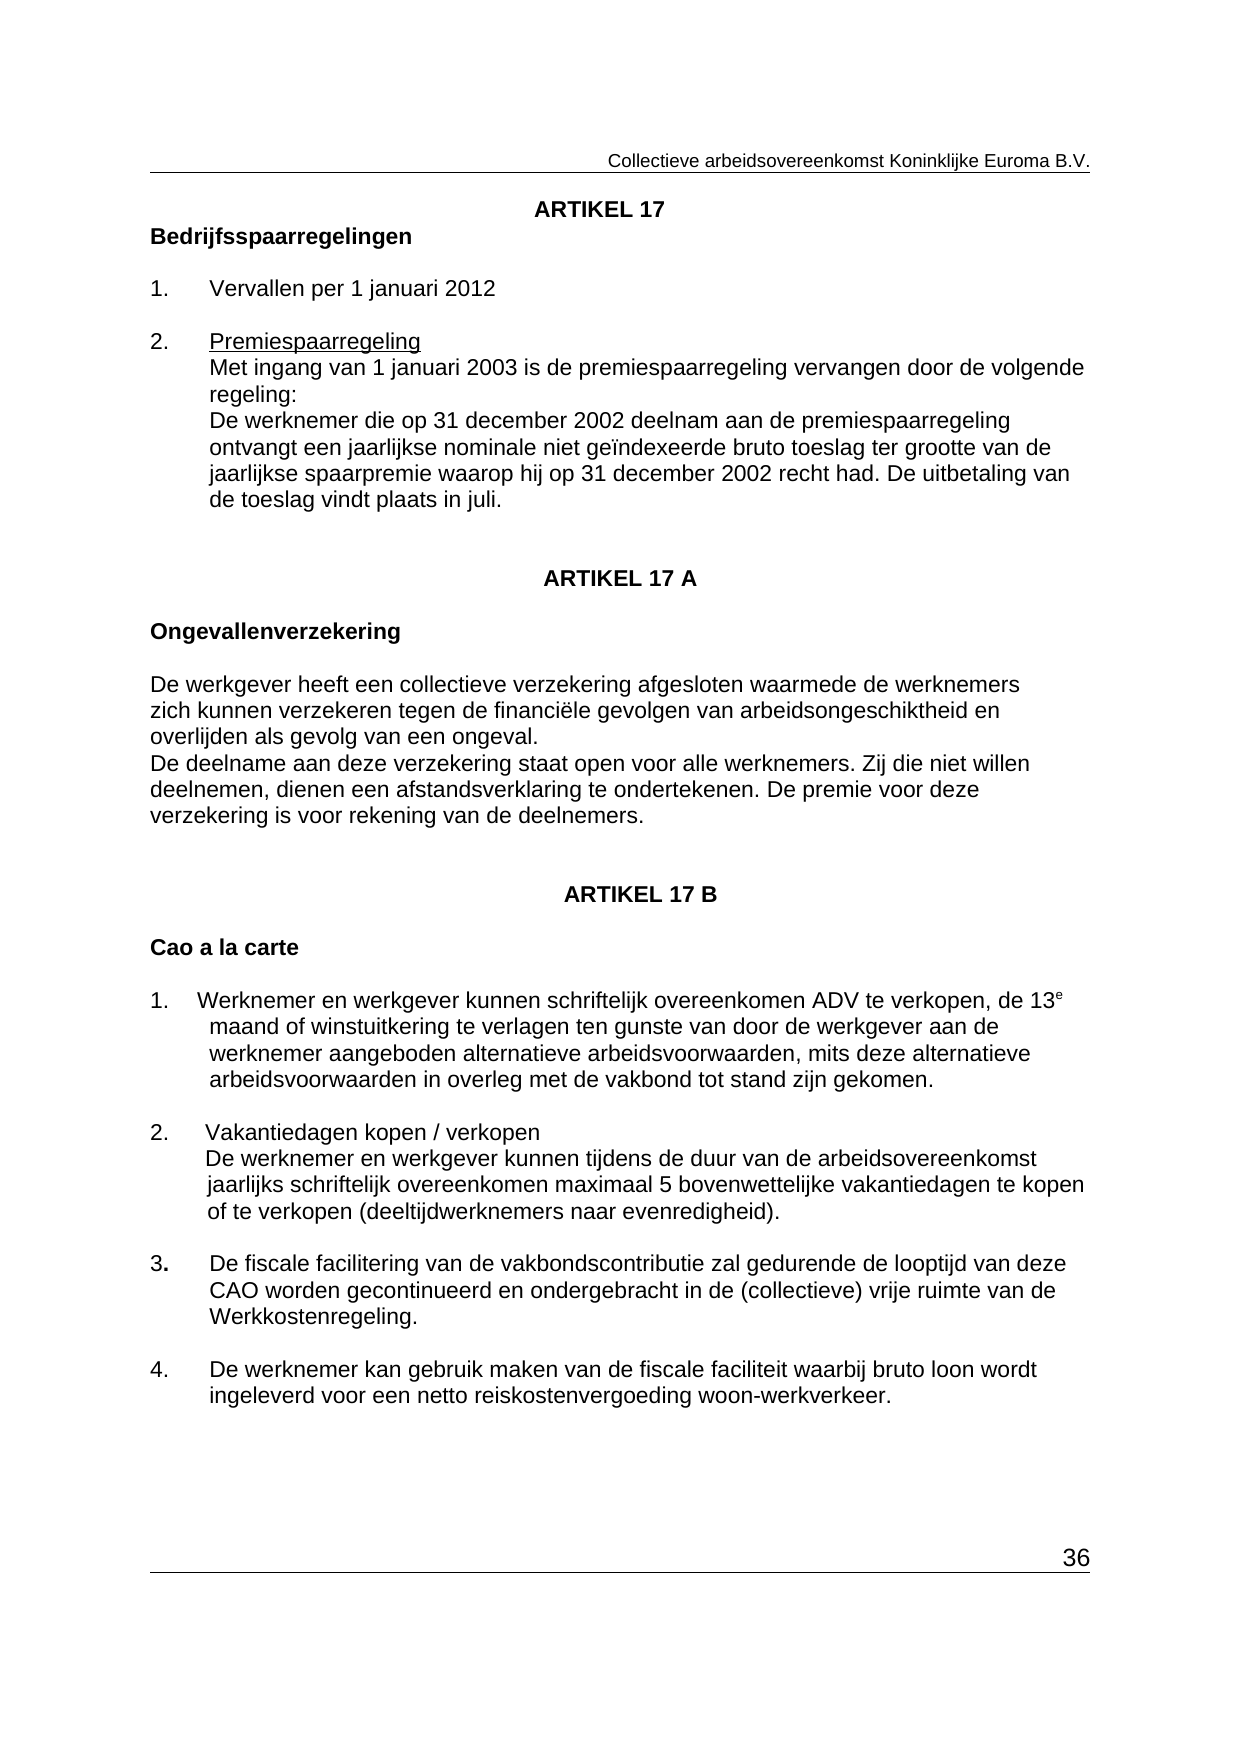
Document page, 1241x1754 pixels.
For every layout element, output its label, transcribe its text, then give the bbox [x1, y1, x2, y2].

text ARTIKEL 17 B [504, 881, 1090, 908]
text 2. Premiespaarregeling [150, 328, 1090, 354]
text deelnemen, dienen een afstandsverklaring te ondertekenen. De premie voor deze [150, 776, 1090, 802]
text of te verkopen (deeltijdwerknemers naar evenredigheid). [150, 1198, 1105, 1224]
text zich kunnen verzekeren tegen de financiële gevolgen van arbeidsongeschiktheid en [150, 697, 1090, 723]
text Cao a la carte [150, 934, 1090, 961]
text Met ingang van 1 januari 2003 is de premiespaarregeling vervangen door de volgende regeling: [209, 354, 1090, 407]
text De werkgever heeft een collectieve verzekering afgesloten waarmede de werknemers [150, 671, 1090, 697]
text 3. De fiscale facilitering van de vakbondscontributie zal gedurende de looptijd van deze CAO worden gecontinueerd en ondergebracht in de (collectieve) vrije ruimte van de Werkkostenregeling. [150, 1250, 1090, 1329]
text Ongevallenverzekering [150, 618, 1090, 644]
text De deelname aan deze verzekering staat open voor alle werknemers. Zij die niet willen [150, 750, 1090, 776]
text Bedrijfsspaarregelingen [150, 223, 1090, 249]
text De werknemer en werkgever kunnen tijdens de duur van de arbeidsovereenkomst [150, 1145, 1105, 1171]
text 1. Vervallen per 1 januari 2012 [150, 275, 1090, 302]
text overlijden als gevolg van een ongeval. [150, 723, 1090, 750]
list Werknemer en werkgever kunnen schriftelijk overeenkomen ADV te verkopen, de 13e maand of winstuitkering te verlagen ten gunste van door de werkgever aan de werknemer aangeboden alternatieve arbeidsvoorwaarden, mits deze alternatieve arbeidsvoorwaarden in overleg met de vakbond tot stand zijn gekomen. [150, 987, 1090, 1092]
text 2. Vakantiedagen kopen / verkopen [150, 1119, 1105, 1145]
text ARTIKEL 17 [534, 196, 1090, 223]
subtitle ARTIKEL 17 A [150, 565, 1090, 592]
text 4. De werknemer kan gebruik maken van de fiscale faciliteit waarbij bruto loon wordt ingeleverd voor een netto reiskostenvergoeding woon-werkverkeer. [150, 1356, 1090, 1408]
text verzekering is voor rekening van de deelnemers. [150, 802, 1090, 829]
text jaarlijks schriftelijk overeenkomen maximaal 5 bovenwettelijke vakantiedagen te kopen [150, 1171, 1105, 1198]
text De werknemer die op 31 december 2002 deelnam aan de premiespaarregeling ontvangt een jaarlijkse nominale niet geïndexeerde bruto toeslag ter grootte van de jaarlijkse spaarpremie waarop hij op 31 december 2002 recht had. De uitbetaling van de toeslag vindt plaats in juli. [209, 407, 1090, 512]
